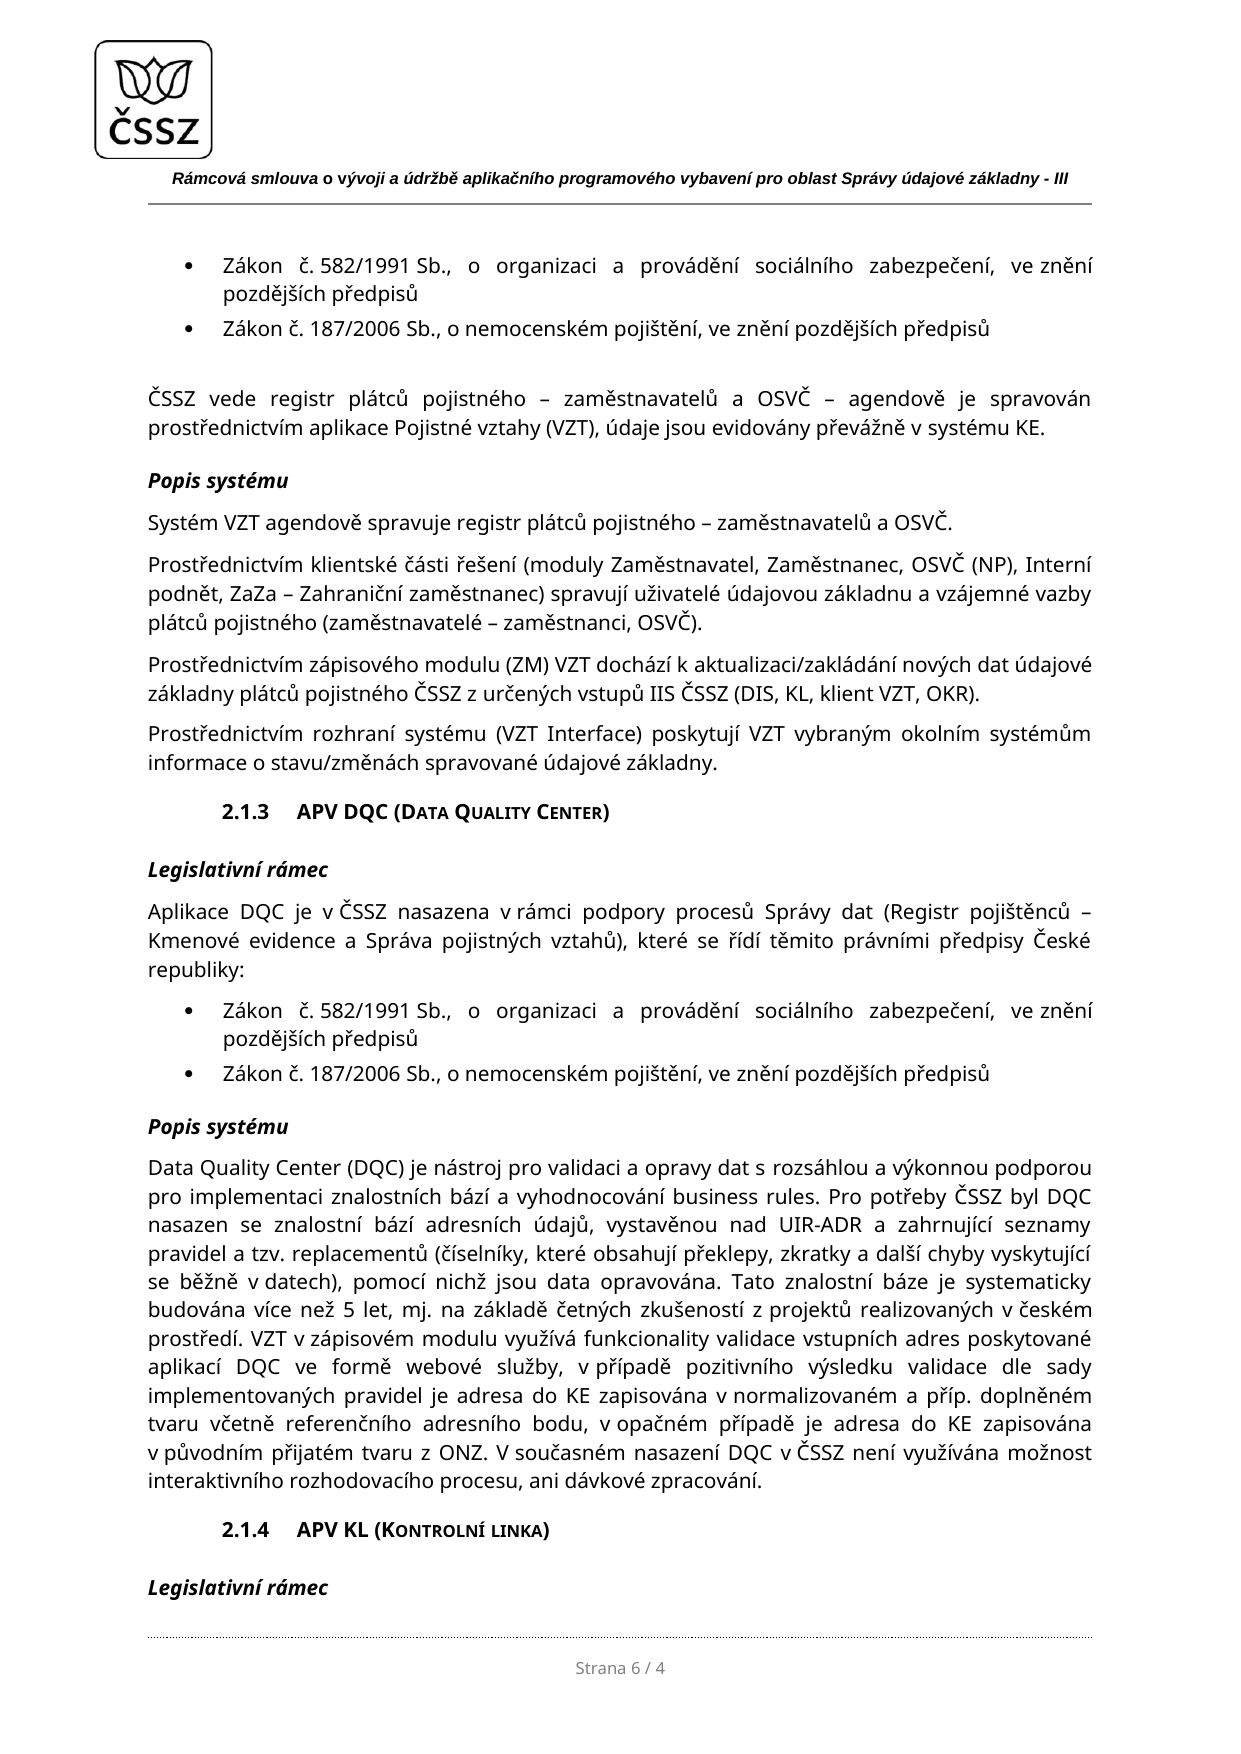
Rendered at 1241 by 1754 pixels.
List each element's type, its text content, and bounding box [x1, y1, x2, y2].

text APV KL (Kontrolní linka) [222, 1515, 1092, 1544]
text Data Quality Center (DQC) je nástroj pro validaci a opravy dat s rozsáhlou a výkonnou podporou pro implementaci znalostních bází a vyhodnocování business rules. Pro potřeby ČSSZ byl DQC nasazen se znalostní bází adresních údajů, vystavěnou nad UIR-ADR a zahrnující seznamy pravidel a tzv. replacementů (číselníky, které obsahují překlepy, zkratky a další chyby vyskytující se běžně v datech), pomocí nichž jsou data opravována. Tato znalostní báze je systematicky budována více než 5 let, mj. na základě četných zkušeností z projektů realizovaných v českém prostředí. VZT v zápisovém modulu využívá funkcionality validace vstupních adres poskytované aplikací DQC ve formě webové služby, v případě pozitivního výsledku validace dle sady implementovaných pravidel je adresa do KE zapisována v normalizovaném a příp. doplněném tvaru včetně referenčního adresního bodu, v opačném případě je adresa do KE zapisována v původním přijatém tvaru z ONZ. V současném nasazení DQC v ČSSZ není využívána možnost interaktivního rozhodovacího procesu, ani dávkové zpracování. [148, 1153, 1092, 1494]
list Zákon č. 187/2006 Sb., o nemocenském pojištění, ve znění pozdějších předpisů [185, 314, 1092, 343]
text Systém VZT agendově spravuje registr plátců pojistného – zaměstnavatelů a OSVČ. [148, 507, 1092, 536]
text Prostřednictvím rozhraní systému (VZT Interface) poskytují VZT vybraným okolním systémům informace o stavu/změnách spravované údajové základny. [148, 719, 1092, 776]
text Legislativní rámec [148, 855, 1092, 883]
text Legislativní rámec [148, 1573, 1092, 1601]
picture [0, 40, 1241, 159]
text Aplikace DQC je v ČSSZ nasazena v rámci podpory procesů Správy dat (Registr pojištěnců – Kmenové evidence a Správa pojistných vztahů), které se řídí těmito právními předpisy České republiky: [148, 896, 1092, 983]
text Prostřednictvím zápisového modulu (ZM) VZT dochází k aktualizaci/zakládání nových dat údajové základny plátců pojistného ČSSZ z určených vstupů IIS ČSSZ (DIS, KL, klient VZT, OKR). [148, 649, 1092, 707]
list Zákon č. 582/1991 Sb., o organizaci a provádění sociálního zabezpečení, ve znění pozdějších předpisů [185, 996, 1092, 1053]
text APV DQC (Data Quality Center) [222, 797, 1092, 826]
text Popis systému [148, 1112, 1092, 1141]
text Prostřednictvím klientské části řešení (moduly Zaměstnavatel, Zaměstnanec, OSVČ (NP), Interní podnět, ZaZa – Zahraniční zaměstnanec) spravují uživatelé údajovou základnu a vzájemné vazby plátců pojistného (zaměstnavatelé – zaměstnanci, OSVČ). [148, 549, 1092, 636]
text Popis systému [148, 466, 1092, 494]
list Zákon č. 582/1991 Sb., o organizaci a provádění sociálního zabezpečení, ve znění pozdějších předpisů [185, 251, 1092, 308]
list Zákon č. 187/2006 Sb., o nemocenském pojištění, ve znění pozdějších předpisů [185, 1059, 1092, 1087]
text ČSSZ vede registr plátců pojistného – zaměstnavatelů a OSVČ – agendově je spravován prostřednictvím aplikace Pojistné vztahy (VZT), údaje jsou evidovány převážně v systému KE. [148, 384, 1092, 441]
